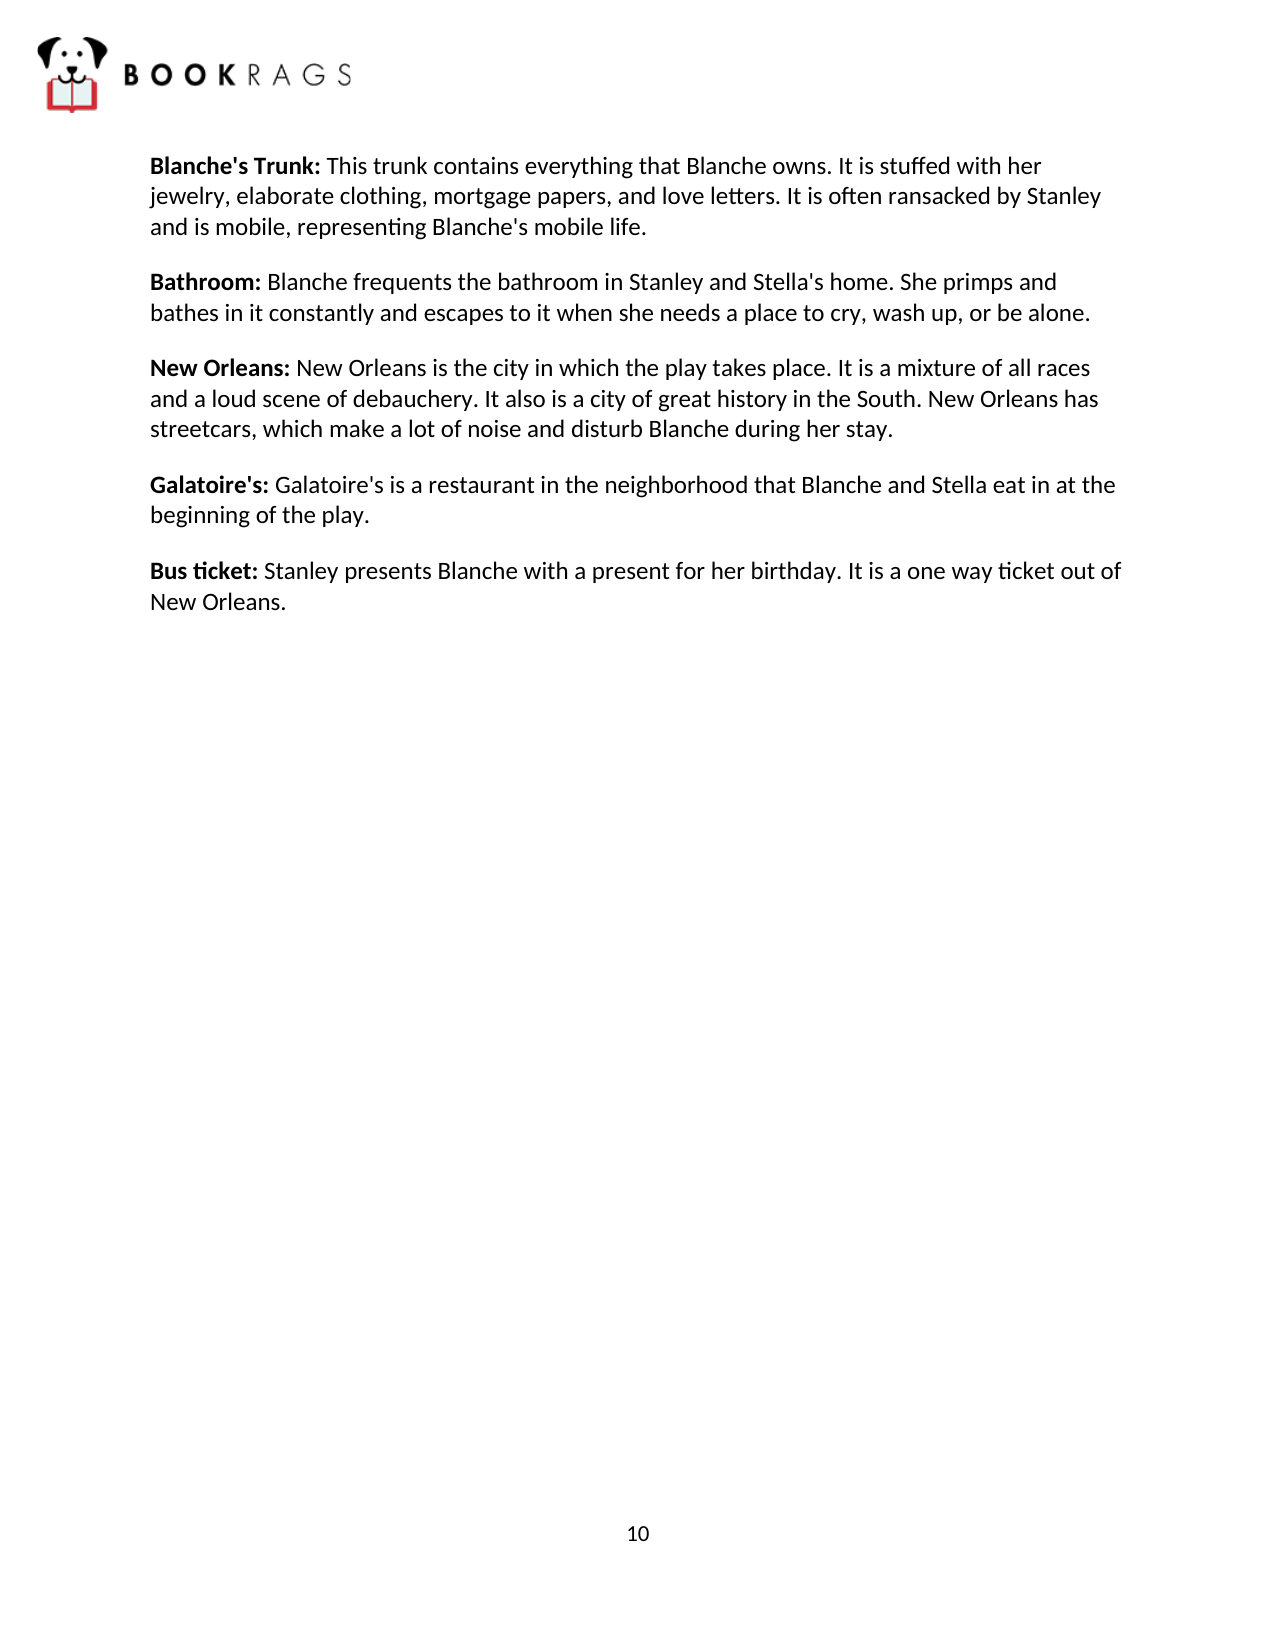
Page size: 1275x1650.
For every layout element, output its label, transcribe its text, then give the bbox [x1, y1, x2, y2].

text Blanche's Trunk: This trunk contains everything that Blanche owns. It is stuffed with her jewelry, elaborate clothing, mortgage papers, and love letters. It is often ransacked by Stanley and is mobile, representing Blanche's mobile life. [150, 150, 1125, 242]
picture [37, 37, 351, 113]
text New Orleans: New Orleans is the city in which the play takes place. It is a mixture of all races and a loud scene of debauchery. It also is a city of great history in the South. New Orleans has streetcars, which make a lot of noise and disturb Blanche during her stay. [150, 353, 1125, 444]
text Bus ticket: Stanley presents Blanche with a present for her birthday. It is a one way ticket out of New Orleans. [150, 555, 1125, 616]
text Bathroom: Blanche frequents the bathroom in Stanley and Stella's home. She primps and bathes in it constantly and escapes to it when she needs a place to cry, wash up, or be alone. [150, 267, 1125, 328]
text Galatoire's: Galatoire's is a restaurant in the neighborhood that Blanche and Stella eat in at the beginning of the play. [150, 469, 1125, 530]
